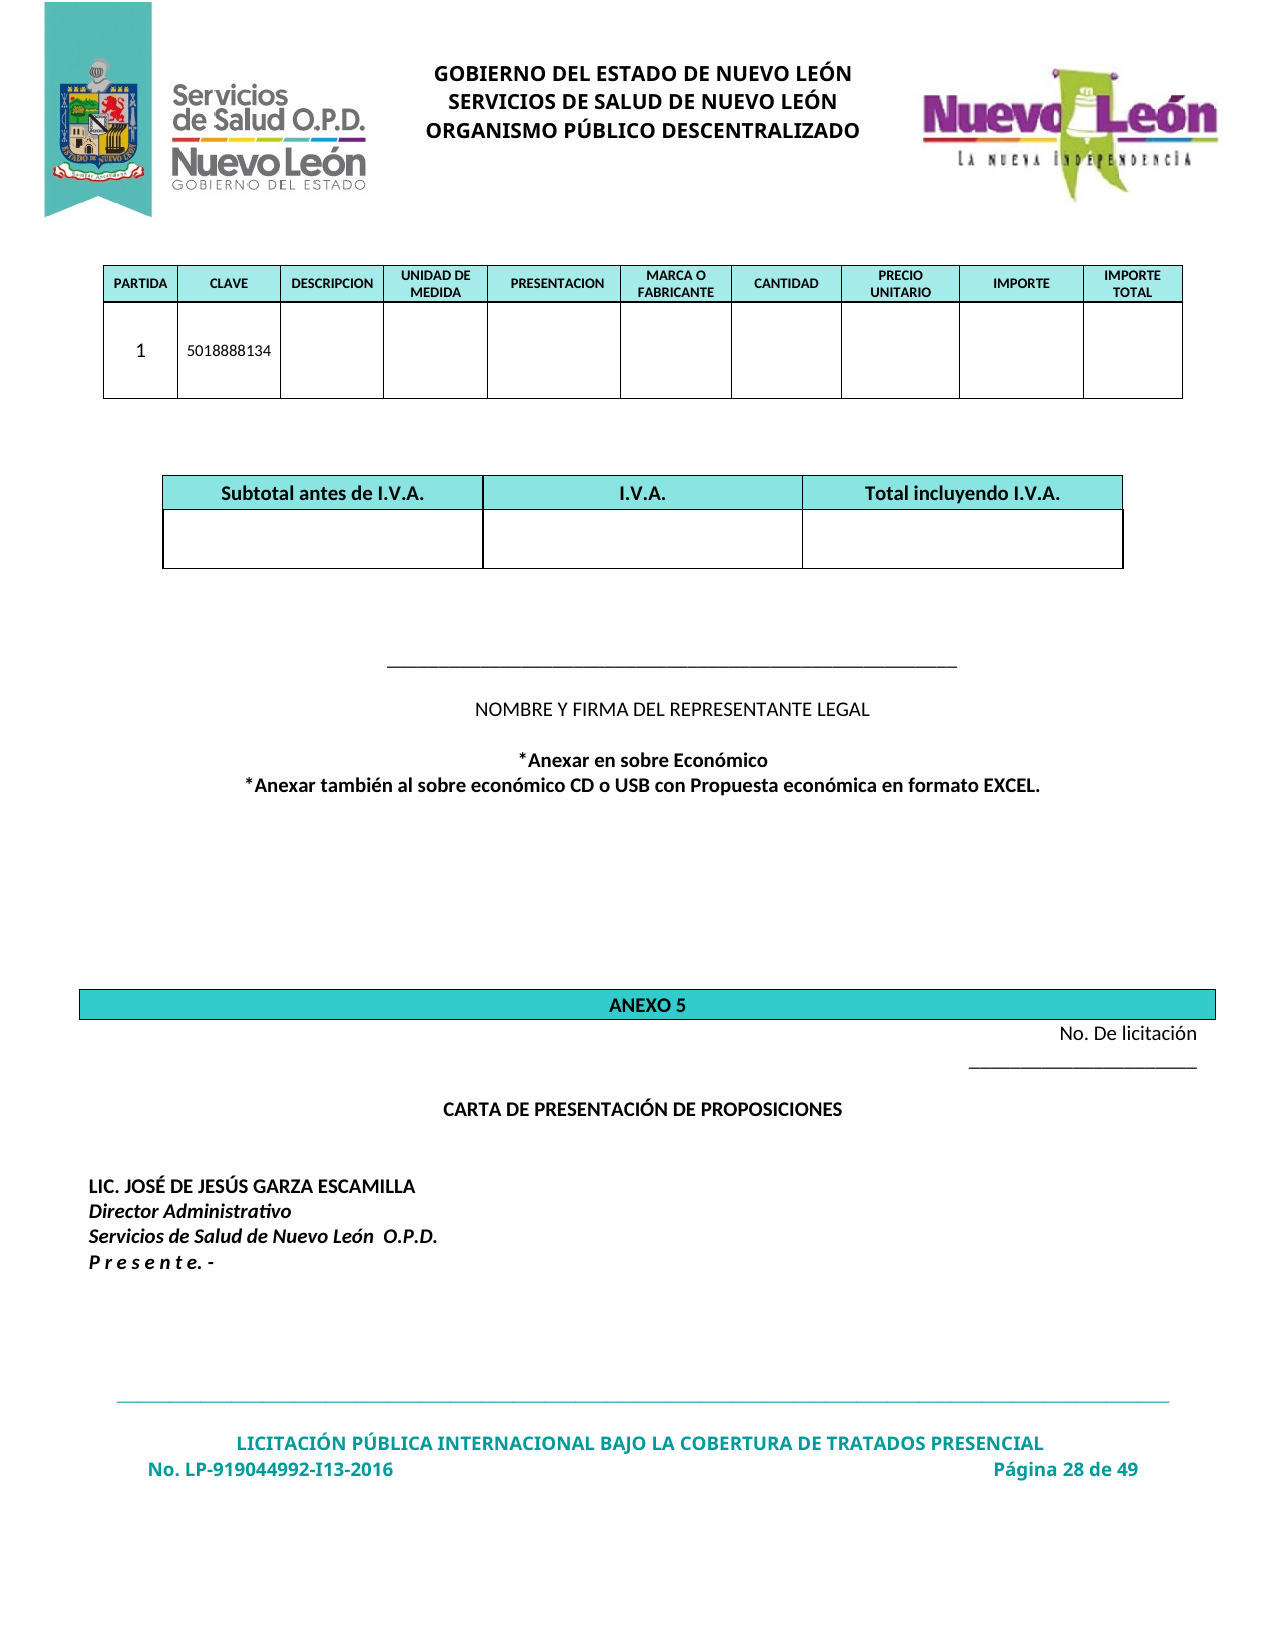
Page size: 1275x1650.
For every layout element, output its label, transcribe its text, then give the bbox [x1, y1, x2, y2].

table_header IMPORTE [960, 266, 1083, 301]
text ______________________ [89, 1046, 1197, 1071]
text Director Administrativo [89, 1198, 1197, 1224]
table_header CLAVE [178, 266, 280, 301]
text CARTA DE PRESENTACIÓN DE PROPOSICIONES [89, 1097, 1197, 1122]
table_cell [484, 510, 802, 568]
table_cell 1 [104, 303, 177, 398]
text _______________________________________________________ [148, 646, 1197, 671]
table_cell [621, 303, 731, 398]
table_cell [842, 303, 959, 398]
table_cell [488, 303, 620, 398]
table_header UNIDAD DE MEDIDA [384, 266, 487, 301]
table_header Total incluyendo I.V.A. [803, 476, 1122, 509]
picture [15, 2, 1249, 229]
table_header CANTIDAD [732, 266, 841, 301]
text *Anexar en sobre Económico [89, 747, 1197, 773]
text LIC. JOSÉ DE JESÚS GARZA ESCAMILLA [89, 1173, 1197, 1198]
table_cell [960, 303, 1083, 398]
table_cell [164, 510, 482, 568]
table_header MARCA O FABRICANTE [621, 266, 731, 301]
text NOMBRE Y FIRMA DEL REPRESENTANTE LEGAL [148, 696, 1197, 722]
text No. De licitación [89, 1020, 1197, 1046]
table_header I.V.A. [484, 476, 802, 509]
table_cell [384, 303, 487, 398]
table_header IMPORTE TOTAL [1084, 266, 1182, 301]
text ANEXO 5 [80, 990, 1215, 1019]
table_header PARTIDA [104, 266, 177, 301]
table_header PRECIO UNITARIO [842, 266, 959, 301]
text P r e s e n t e. - [89, 1249, 1197, 1274]
table_cell [803, 510, 1122, 568]
table_cell [281, 303, 383, 398]
text *Anexar también al sobre económico CD o USB con Propuesta económica en formato EXCEL. [89, 773, 1197, 798]
table_header DESCRIPCION [281, 266, 383, 301]
table_cell [732, 303, 841, 398]
table_cell [1084, 303, 1182, 398]
text Servicios de Salud de Nuevo León O.P.D. [89, 1224, 1197, 1249]
table_cell 5018888134 [178, 303, 280, 398]
table_header PRESENTACION [488, 266, 620, 301]
table_header Subtotal antes de I.V.A. [163, 476, 482, 509]
